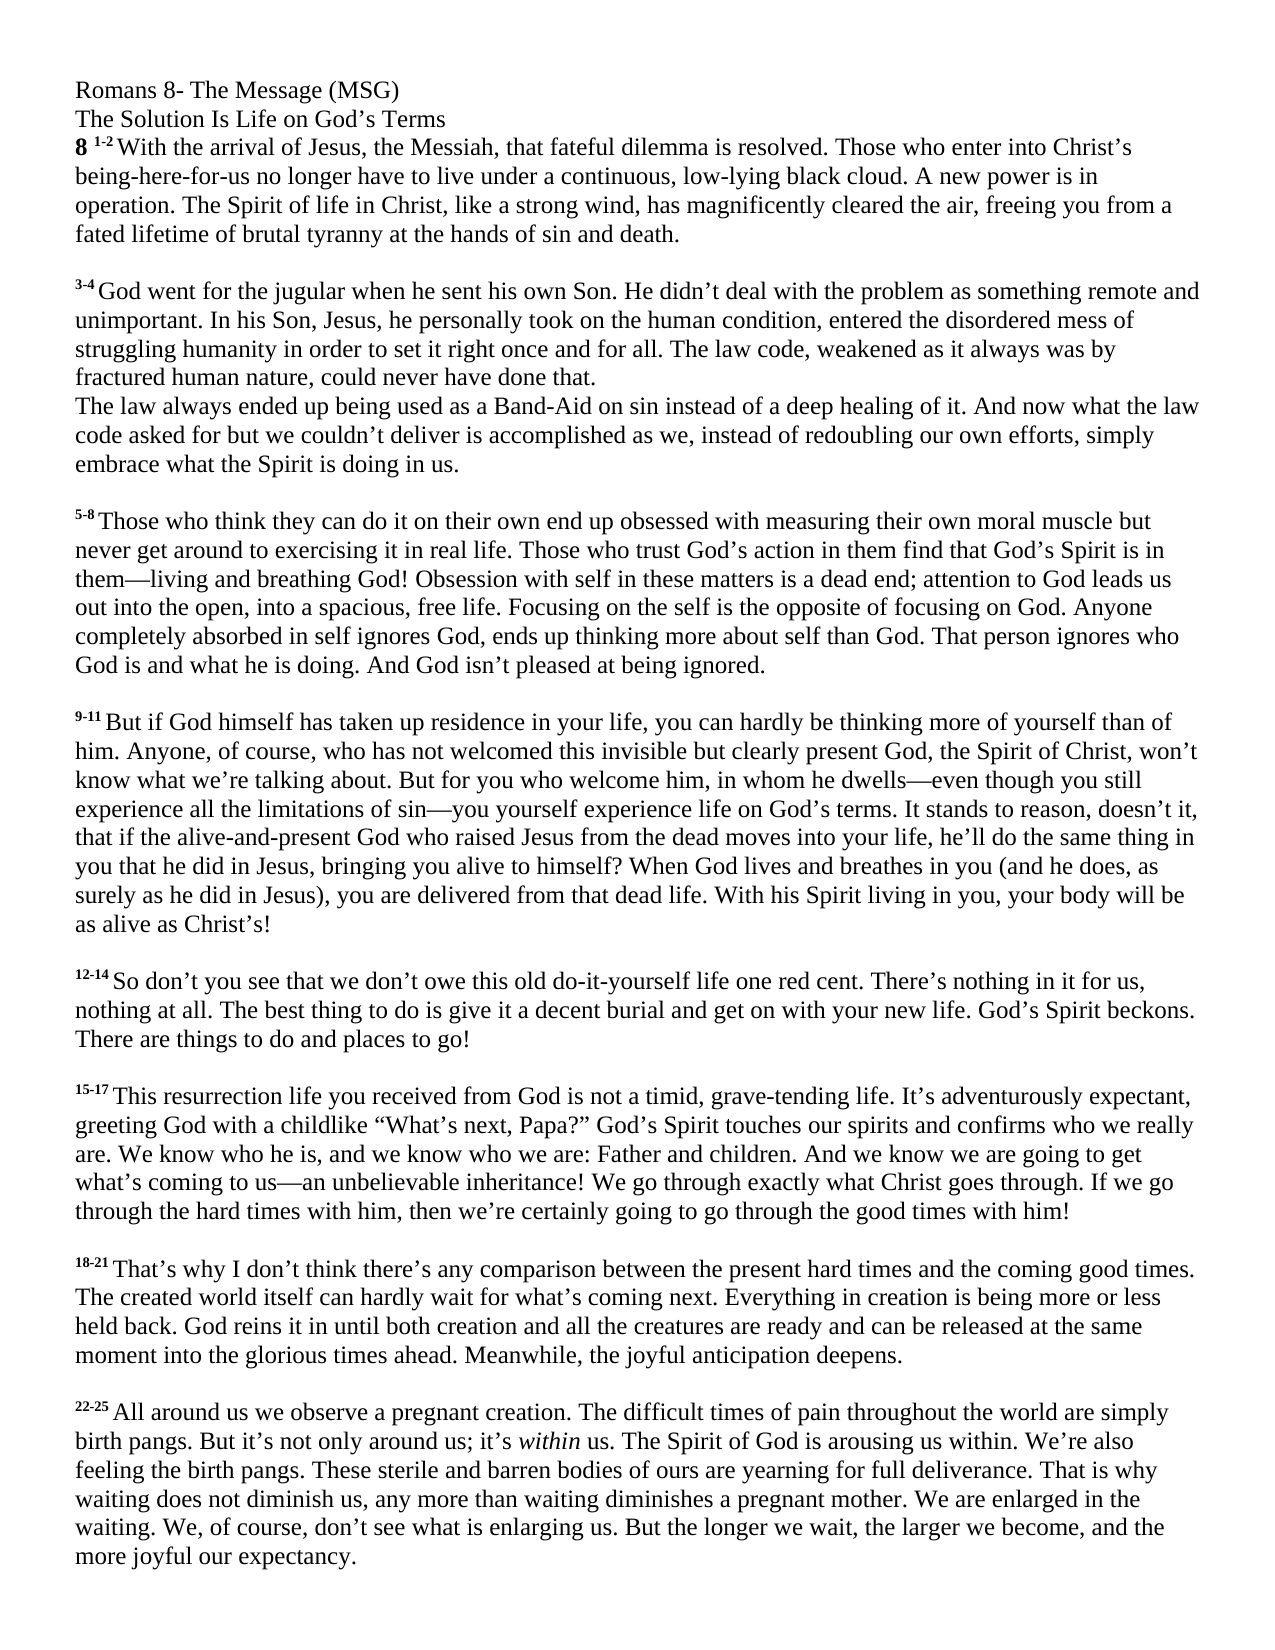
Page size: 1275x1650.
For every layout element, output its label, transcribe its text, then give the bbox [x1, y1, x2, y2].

text 3-4 God went for the jugular when he sent his own Son. He didn’t deal with the problem as something remote and unimportant. In his Son, Jesus, he personally took on the human condition, entered the disordered mess of struggling humanity in order to set it right once and for all. The law code, weakened as it always was by fractured human nature, could never have done that. [75, 276, 1200, 391]
text 9-11 But if God himself has taken up residence in your life, you can hardly be thinking more of yourself than of him. Anyone, of course, who has not welcomed this invisible but clearly present God, the Spirit of Christ, won’t know what we’re talking about. But for you who welcome him, in whom he dwells—even though you still experience all the limitations of sin—you yourself experience life on God’s terms. It stands to reason, doesn’t it, that if the alive-and-present God who raised Jesus from the dead moves into your life, he’ll do the same thing in you that he did in Jesus, bringing you alive to himself? When God lives and breathes in you (and he does, as surely as he did in Jesus), you are delivered from that dead life. With his Spirit living in you, your body will be as alive as Christ’s! [75, 707, 1200, 937]
text 12-14 So don’t you see that we don’t owe this old do-it-yourself life one red cent. There’s nothing in it for us, nothing at all. The best thing to do is give it a decent burial and get on with your new life. God’s Spirit beckons. There are things to do and places to go! [75, 966, 1200, 1052]
text 15-17 This resurrection life you received from God is not a timid, grave-tending life. It’s adventurously expectant, greeting God with a childlike “What’s next, Papa?” God’s Spirit touches our spirits and confirms who we really are. We know who he is, and we know who we are: Father and children. And we know we are going to get what’s coming to us—an unbelievable inheritance! We go through exactly what Christ goes through. If we go through the hard times with him, then we’re certainly going to go through the good times with him! [75, 1081, 1200, 1225]
text Romans 8- The Message (MSG) [75, 75, 1200, 104]
text 8 1-2 With the arrival of Jesus, the Messiah, that fateful dilemma is resolved. Those who enter into Christ’s being-here-for-us no longer have to live under a continuous, low-lying black cloud. A new power is in operation. The Spirit of life in Christ, like a strong wind, has magnificently cleared the air, freeing you from a fated lifetime of brutal tyranny at the hands of sin and death. [75, 132, 1200, 247]
text 18-21 That’s why I don’t think there’s any comparison between the present hard times and the coming good times. The created world itself can hardly wait for what’s coming next. Everything in creation is being more or less held back. God reins it in until both creation and all the creatures are ready and can be released at the same moment into the glorious times ahead. Meanwhile, the joyful anticipation deepens. [75, 1254, 1200, 1369]
text 5-8 Those who think they can do it on their own end up obsessed with measuring their own moral muscle but never get around to exercising it in real life. Those who trust God’s action in them find that God’s Spirit is in them—living and breathing God! Obsession with self in these matters is a dead end; attention to God leads us out into the open, into a spacious, free life. Focusing on the self is the opposite of focusing on God. Anyone completely absorbed in self ignores God, ends up thinking more about self than God. That person ignores who God is and what he is doing. And God isn’t pleased at being ignored. [75, 506, 1200, 679]
text 22-25 All around us we observe a pregnant creation. The difficult times of pain throughout the world are simply birth pangs. But it’s not only around us; it’s within us. The Spirit of God is arousing us within. We’re also feeling the birth pangs. These sterile and barren bodies of ours are yearning for full deliverance. That is why waiting does not diminish us, any more than waiting diminishes a pregnant mother. We are enlarged in the waiting. We, of course, don’t see what is enlarging us. But the longer we wait, the larger we become, and the more joyful our expectancy. [75, 1397, 1200, 1570]
text The Solution Is Life on God’s Terms [75, 104, 1200, 132]
text The law always ended up being used as a Band-Aid on sin instead of a deep healing of it. And now what the law code asked for but we couldn’t deliver is accomplished as we, instead of redoubling our own efforts, simply embrace what the Spirit is doing in us. [75, 391, 1200, 477]
